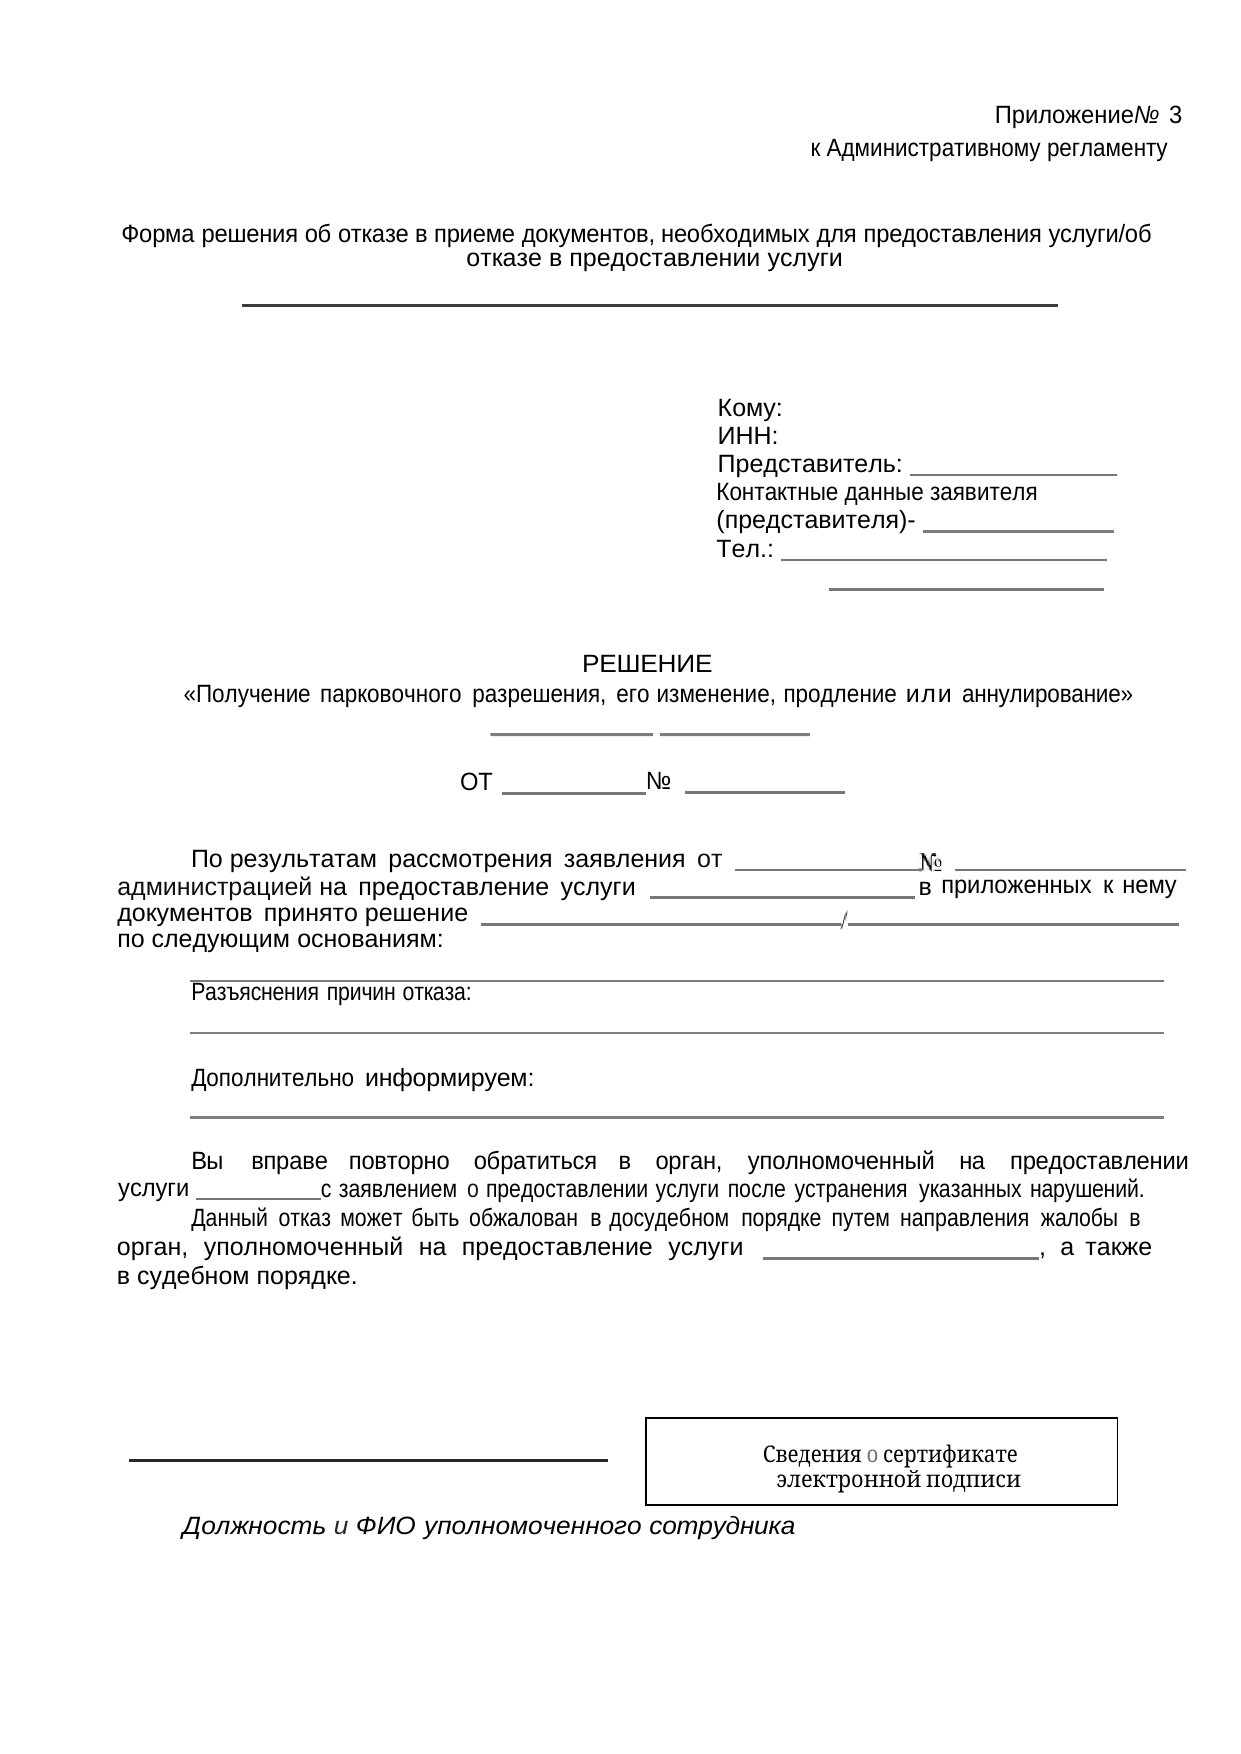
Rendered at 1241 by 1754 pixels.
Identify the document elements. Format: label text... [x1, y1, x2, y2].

text Приложение№ 3 к Административному регламенту [810, 100, 1186, 162]
text ИНН: [716, 422, 1117, 450]
text По результатам рассмотрения заявления от администрацией на предоставление услуги в приложенных к нему документов принято решение по следующим основаниям: [117, 846, 1187, 953]
text Разъяснения причин отказа: [191, 977, 1201, 1006]
text услуги с заявлением о предоставлении услуги после устранения указанных нарушений. [118, 1175, 1201, 1203]
text орган, уполномоченный на предоставление услуги , а также в судебном порядке. [117, 1232, 1178, 1290]
text Представитель: Контактные данные заявителя (представителя)- Тел.: [716, 450, 1117, 562]
text Вы вправе повторно обратиться в орган, уполномоченный на предоставлении [191, 1148, 1201, 1175]
text Данный отказ может быть обжалован в досудебном порядке путем направления жалобы в [191, 1203, 1201, 1232]
text Форма решения об отказе в приеме документов, необходимых для предоставления услуги/об отказе в предоставлении услуги [121, 224, 1201, 272]
text ОТ № [104, 766, 1201, 796]
text Должность и ФИО уполномоченного сотрудника [182, 1511, 1201, 1540]
text РЕШЕНИЕ [122, 649, 1173, 678]
text «Получение парковочного разрешения, его изменение, продление или аннулирование» [183, 678, 1201, 708]
text Дополнительно информируем: [191, 1063, 1201, 1092]
text Кому: [716, 393, 1117, 422]
